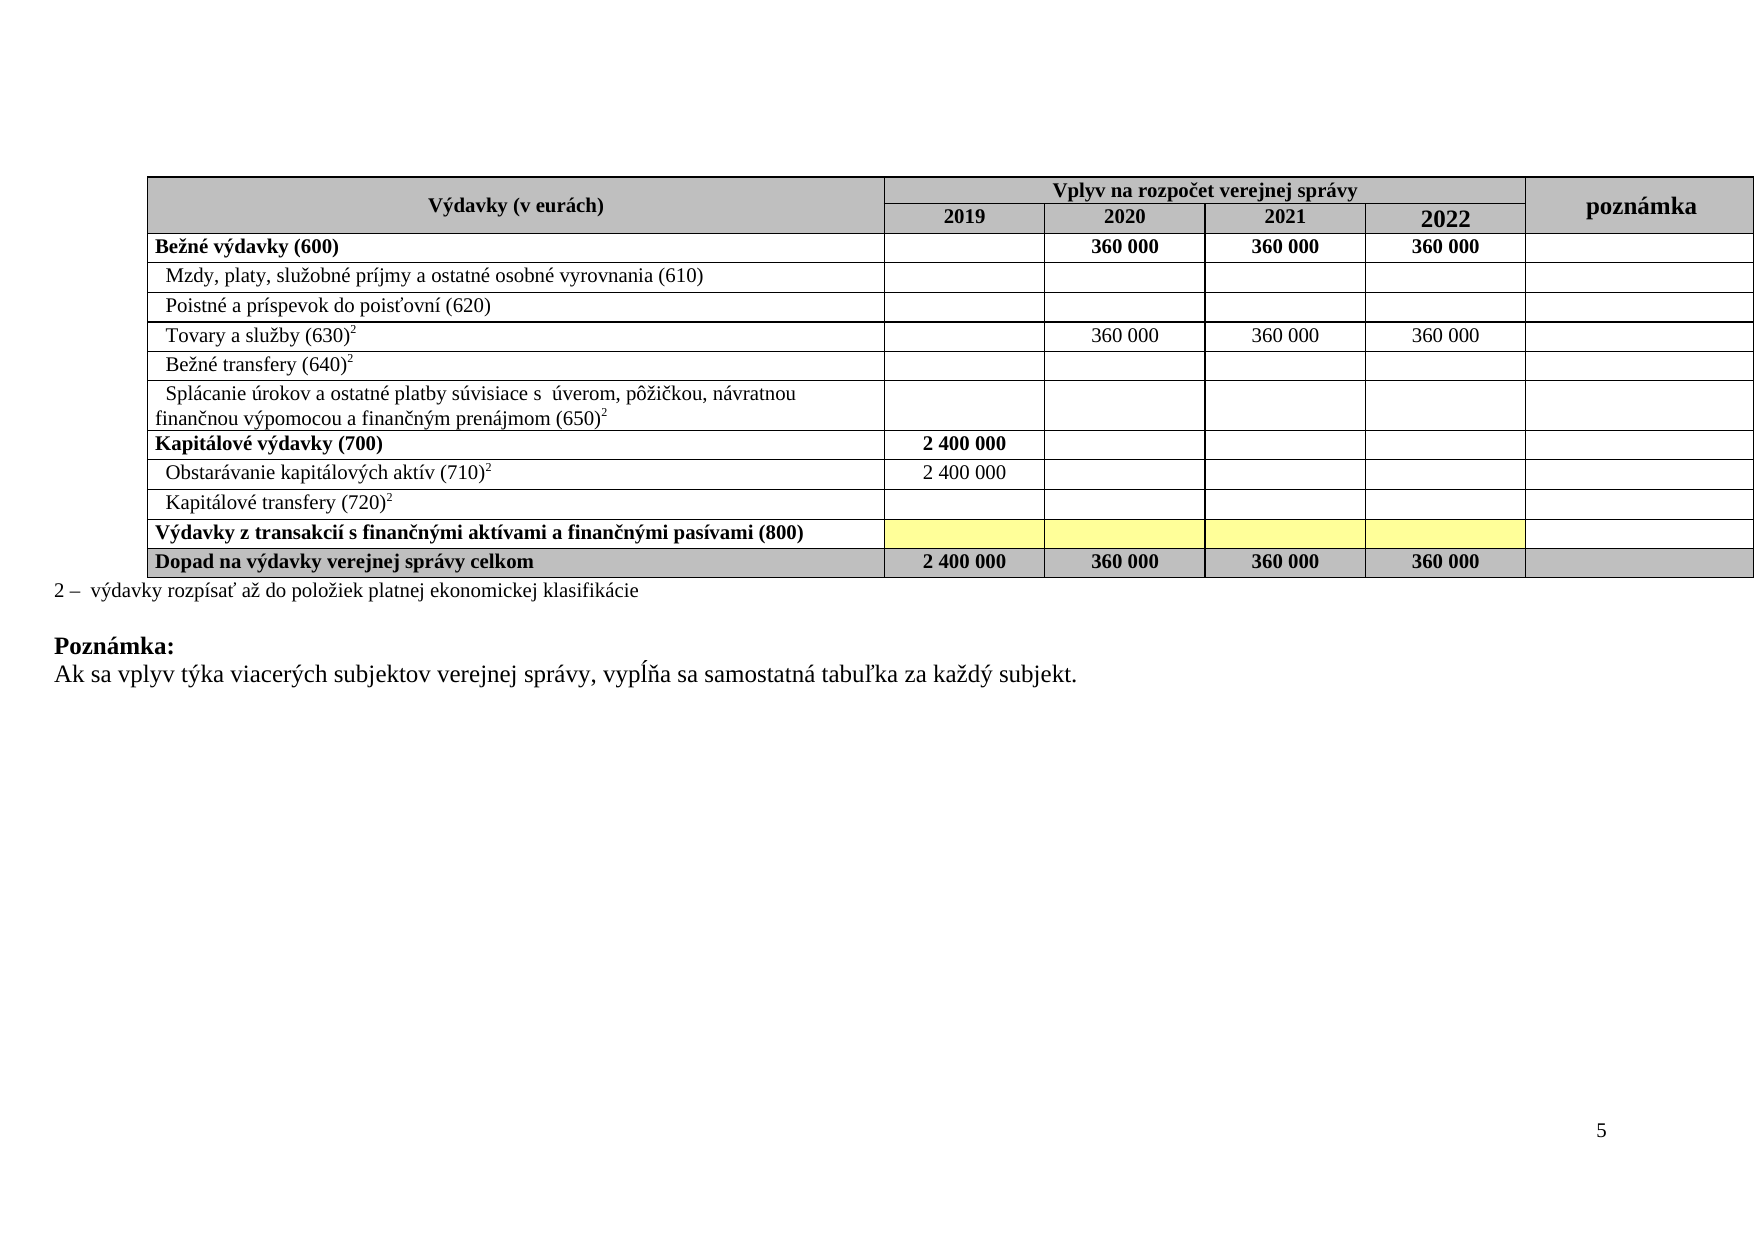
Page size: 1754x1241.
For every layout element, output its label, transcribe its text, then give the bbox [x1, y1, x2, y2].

table_cell 360 000 [1366, 323, 1525, 351]
table_cell [1045, 293, 1204, 321]
table_cell 2 400 000 [885, 431, 1044, 459]
table_cell [1526, 293, 1753, 321]
table_cell [885, 352, 1044, 380]
table_cell [1045, 490, 1204, 519]
table_cell [1526, 520, 1753, 548]
table_cell [885, 263, 1044, 292]
table_cell [1366, 490, 1525, 519]
table_cell 360 000 [1366, 549, 1525, 577]
table_cell 360 000 [1206, 323, 1365, 351]
table_cell [1366, 263, 1525, 292]
table_cell Bežné transfery (640)2 [148, 352, 884, 380]
table_cell [1045, 520, 1204, 548]
table_cell 360 000 [1206, 234, 1365, 262]
table_cell Mzdy, platy, služobné príjmy a ostatné osobné vyrovnania (610) [148, 263, 884, 292]
table_header poznámka [1526, 178, 1753, 233]
table_cell Kapitálové transfery (720)2 [148, 490, 884, 519]
table_cell Dopad na výdavky verejnej správy celkom [148, 549, 884, 577]
table_header Vplyv na rozpočet verejnej správy [885, 178, 1525, 203]
table_cell [885, 520, 1044, 548]
table_cell Tovary a služby (630)2 [148, 323, 884, 351]
table_cell [885, 381, 1044, 429]
table_cell [1045, 460, 1204, 489]
table_cell 360 000 [1045, 323, 1204, 351]
text Poznámka: [54, 631, 1606, 659]
table_cell [1366, 460, 1525, 489]
table_cell 2022 [1366, 204, 1525, 233]
table_cell [1526, 234, 1753, 262]
table_cell 2020 [1045, 204, 1204, 233]
table_cell [1206, 520, 1365, 548]
table_cell [1526, 431, 1753, 459]
table_cell [1366, 381, 1525, 429]
table_cell [1206, 490, 1365, 519]
table_cell Bežné výdavky (600) [148, 234, 884, 262]
table_cell [1206, 381, 1365, 429]
table_cell Obstarávanie kapitálových aktív (710)2 [148, 460, 884, 489]
table_cell [1206, 460, 1365, 489]
table_cell 2019 [885, 204, 1044, 233]
table_cell Výdavky z transakcií s finančnými aktívami a finančnými pasívami (800) [148, 520, 884, 548]
table_cell 2021 [1206, 204, 1365, 233]
table_header Výdavky (v eurách) [148, 178, 884, 233]
table_cell [1526, 381, 1753, 429]
table_cell [1526, 263, 1753, 292]
text Ak sa vplyv týka viacerých subjektov verejnej správy, vypĺňa sa samostatná tabuľka za každý subjekt. [54, 659, 1606, 688]
table_cell [1366, 293, 1525, 321]
table_cell [1526, 549, 1753, 577]
table_cell 2 400 000 [885, 460, 1044, 489]
table_cell [1045, 381, 1204, 429]
table_cell [1045, 431, 1204, 459]
table_cell [885, 234, 1044, 262]
table_cell [1045, 263, 1204, 292]
table_cell [1366, 520, 1525, 548]
table_cell [1526, 323, 1753, 351]
table_cell [1526, 490, 1753, 519]
table_cell [1206, 263, 1365, 292]
table_cell [1526, 352, 1753, 380]
table_cell 360 000 [1045, 549, 1204, 577]
table_cell 360 000 [1206, 549, 1365, 577]
table_cell Splácanie úrokov a ostatné platby súvisiace s úverom, pôžičkou, návratnou finančnou výpomocou a finančným prenájmom (650)2 [148, 381, 884, 429]
table_cell Kapitálové výdavky (700) [148, 431, 884, 459]
table_cell [885, 490, 1044, 519]
table_cell [885, 293, 1044, 321]
table_cell 2 400 000 [885, 549, 1044, 577]
table_cell [1206, 293, 1365, 321]
table_cell Poistné a príspevok do poisťovní (620) [148, 293, 884, 321]
table_cell [885, 323, 1044, 351]
table_cell 360 000 [1366, 234, 1525, 262]
table_cell [1045, 352, 1204, 380]
table_cell [1526, 460, 1753, 489]
table_cell [1206, 431, 1365, 459]
table_cell [1206, 352, 1365, 380]
text 2 – výdavky rozpísať až do položiek platnej ekonomickej klasifikácie [54, 578, 1606, 602]
table_cell [1366, 352, 1525, 380]
table_cell [1366, 431, 1525, 459]
table_cell 360 000 [1045, 234, 1204, 262]
